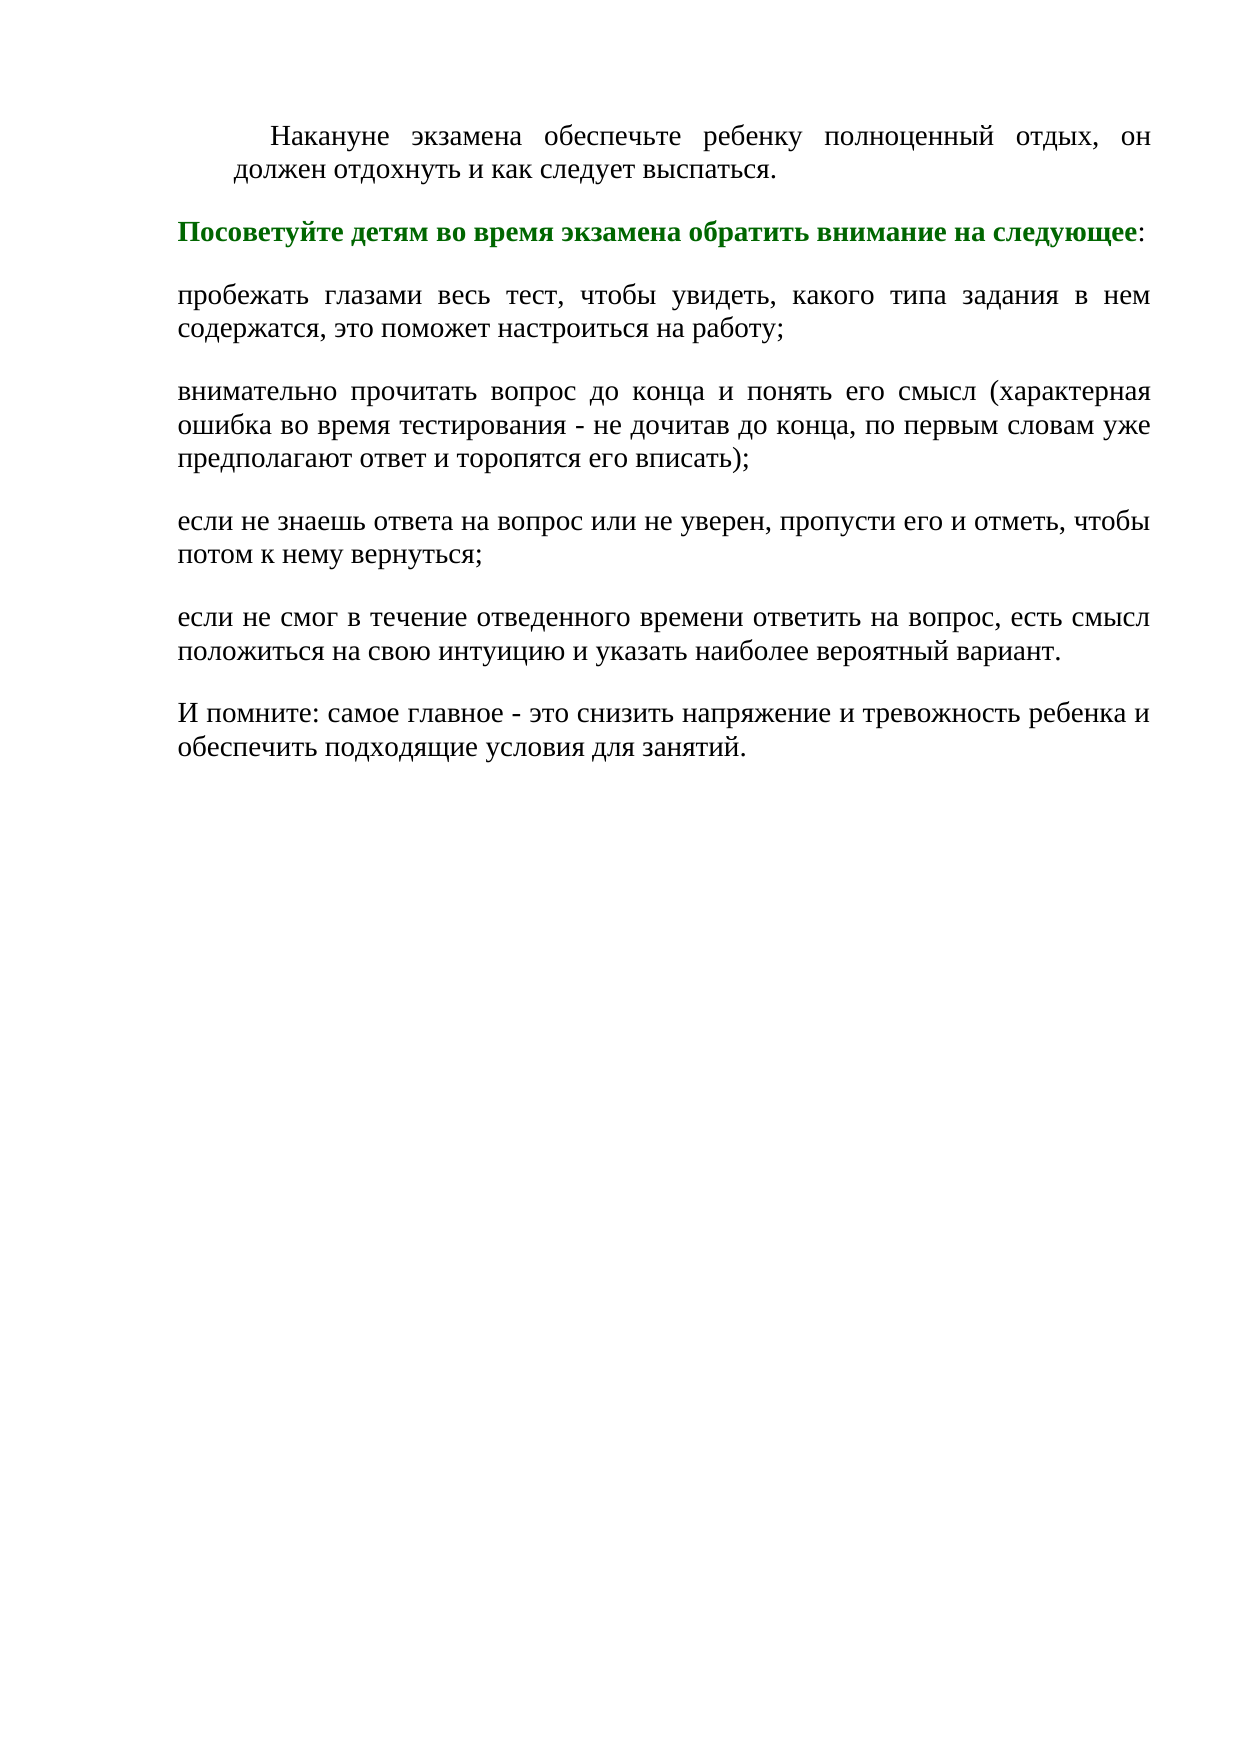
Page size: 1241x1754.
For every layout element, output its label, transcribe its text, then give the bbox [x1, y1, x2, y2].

text пробежать глазами весь тест, чтобы увидеть, какого типа задания в нем содержатся, это поможет настроиться на работу; [177, 277, 1152, 344]
text  Накануне экзамена обеспечьте ребенку полноценный отдых, он должен отдохнуть и как следует выспаться. [196, 118, 1152, 185]
text если не знаешь ответа на вопрос или не уверен, пропусти его и отметь, чтобы потом к нему вернуться; [177, 503, 1152, 570]
text И помните: самое главное - это снизить напряжение и тревожность ребенка и обеспечить подходящие условия для занятий. [177, 696, 1152, 763]
text если не смог в течение отведенного времени ответить на вопрос, есть смысл положиться на свою интуицию и указать наиболее вероятный вариант. [177, 599, 1152, 666]
text Посоветуйте детям во время экзамена обратить внимание на следующее: [177, 214, 1152, 248]
text внимательно прочитать вопрос до конца и понять его смысл (характерная ошибка во время тестирования - не дочитав до конца, по первым словам уже предполагают ответ и торопятся его вписать); [177, 373, 1152, 474]
